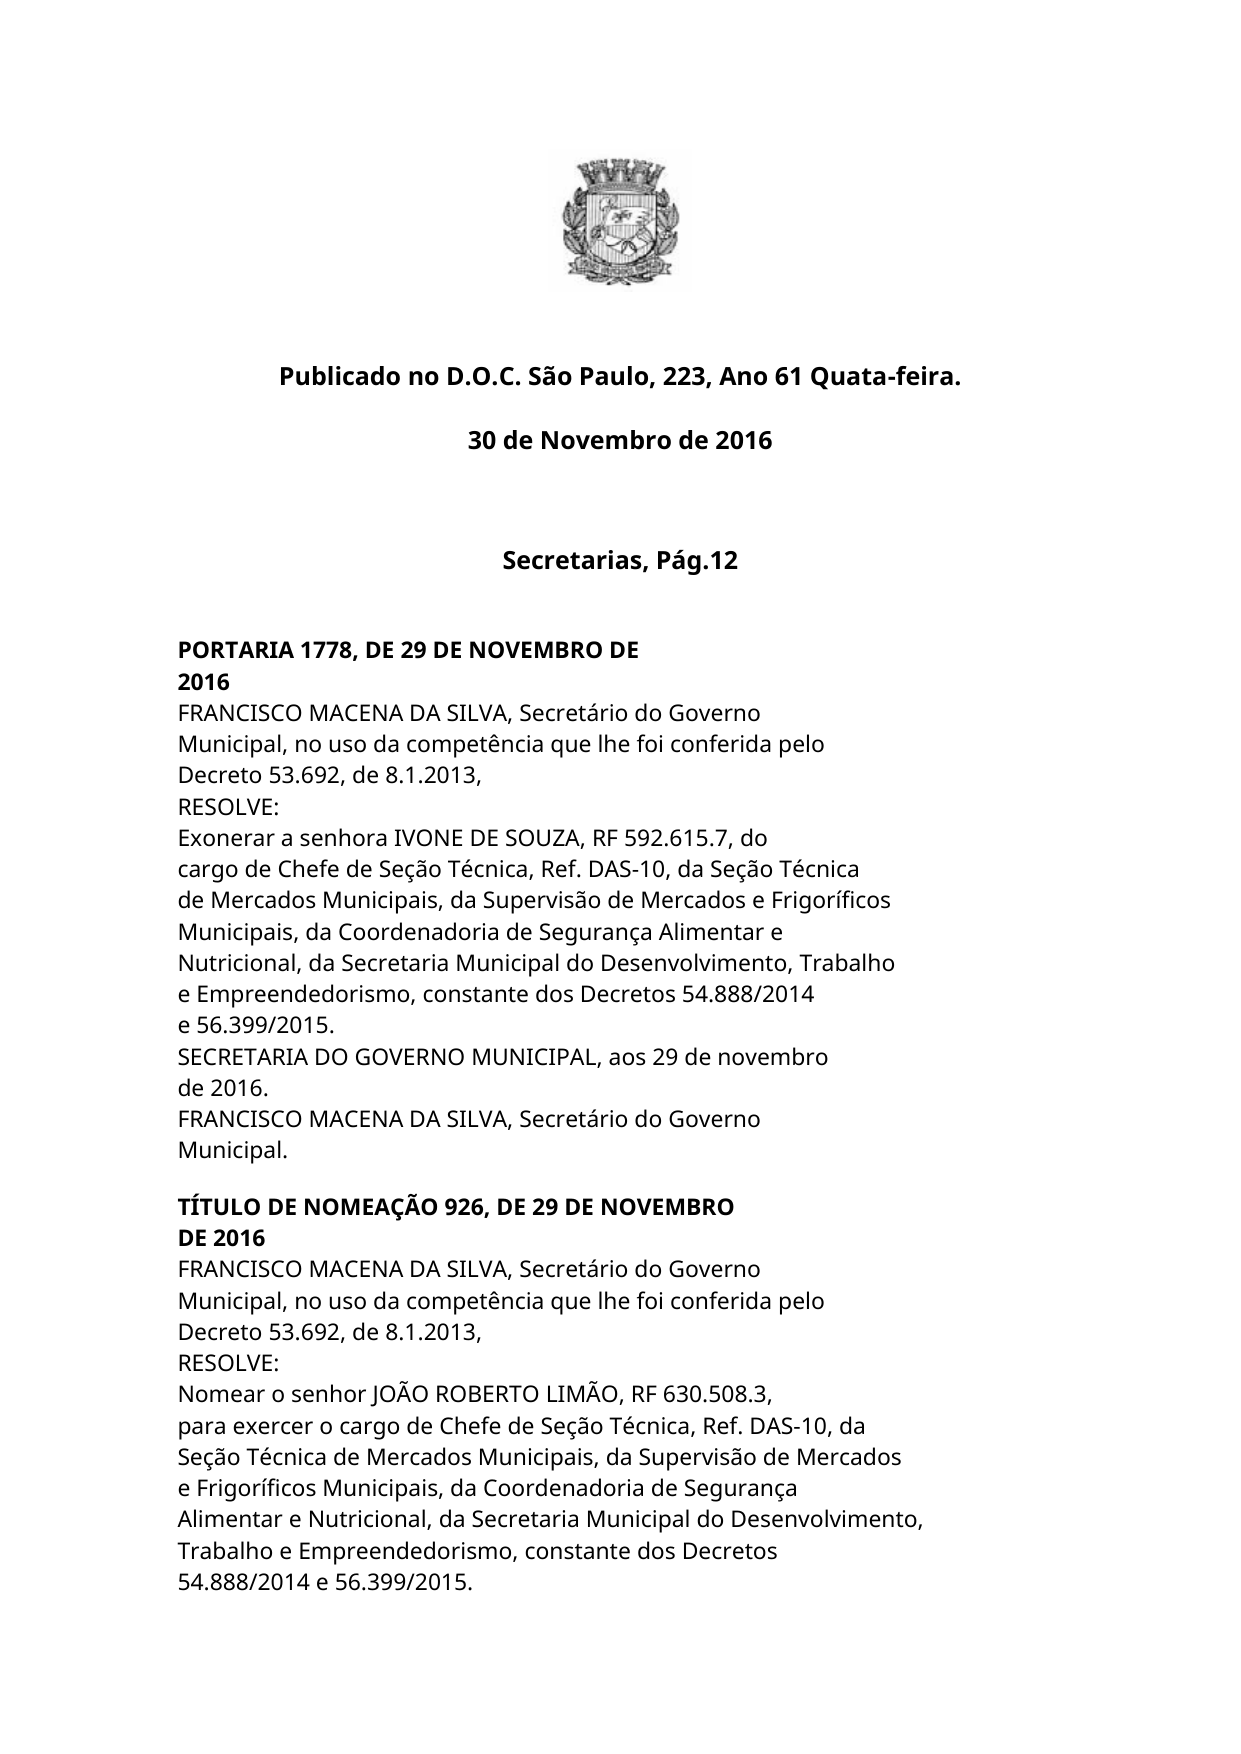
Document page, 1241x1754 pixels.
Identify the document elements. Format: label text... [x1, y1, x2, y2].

text 54.888/2014 e 56.399/2015. [177, 1566, 1063, 1597]
text FRANCISCO MACENA DA SILVA, Secretário do Governo [177, 1253, 1063, 1285]
text Exonerar a senhora IVONE DE SOUZA, RF 592.615.7, do [177, 822, 1063, 853]
text e Empreendedorismo, constante dos Decretos 54.888/2014 [177, 978, 1063, 1009]
text TÍTULO DE NOMEAÇÃO 926, DE 29 DE NOVEMBRO [177, 1191, 1063, 1222]
text Decreto 53.692, de 8.1.2013, [177, 759, 1063, 790]
text Secretarias, Pág.12 [177, 543, 1063, 577]
picture [548, 147, 692, 292]
text de Mercados Municipais, da Supervisão de Mercados e Frigoríficos [177, 884, 1063, 915]
text cargo de Chefe de Seção Técnica, Ref. DAS-10, da Seção Técnica [177, 853, 1063, 884]
text Municipal, no uso da competência que lhe foi conferida pelo [177, 1285, 1063, 1316]
text Nutricional, da Secretaria Municipal do Desenvolvimento, Trabalho [177, 947, 1063, 978]
text Municipais, da Coordenadoria de Segurança Alimentar e [177, 915, 1063, 947]
text Publicado no D.O.C. São Paulo, 223, Ano 61 Quata-feira. [177, 359, 1063, 393]
text e 56.399/2015. [177, 1009, 1063, 1040]
text PORTARIA 1778, DE 29 DE NOVEMBRO DE [177, 634, 1063, 665]
text FRANCISCO MACENA DA SILVA, Secretário do Governo [177, 1103, 1063, 1134]
text RESOLVE: [177, 1347, 1063, 1378]
text SECRETARIA DO GOVERNO MUNICIPAL, aos 29 de novembro [177, 1040, 1063, 1072]
text 30 de Novembro de 2016 [177, 423, 1063, 457]
text Trabalho e Empreendedorismo, constante dos Decretos [177, 1535, 1063, 1566]
text Nomear o senhor JOÃO ROBERTO LIMÃO, RF 630.508.3, [177, 1378, 1063, 1410]
text RESOLVE: [177, 790, 1063, 822]
text Municipal, no uso da competência que lhe foi conferida pelo [177, 728, 1063, 759]
text Seção Técnica de Mercados Municipais, da Supervisão de Mercados [177, 1441, 1063, 1472]
text FRANCISCO MACENA DA SILVA, Secretário do Governo [177, 697, 1063, 728]
text Alimentar e Nutricional, da Secretaria Municipal do Desenvolvimento, [177, 1503, 1063, 1535]
text DE 2016 [177, 1222, 1063, 1253]
text de 2016. [177, 1072, 1063, 1103]
text e Frigoríficos Municipais, da Coordenadoria de Segurança [177, 1472, 1063, 1503]
text 2016 [177, 665, 1063, 697]
text para exercer o cargo de Chefe de Seção Técnica, Ref. DAS-10, da [177, 1410, 1063, 1441]
text Decreto 53.692, de 8.1.2013, [177, 1316, 1063, 1347]
text Municipal. [177, 1134, 1063, 1165]
